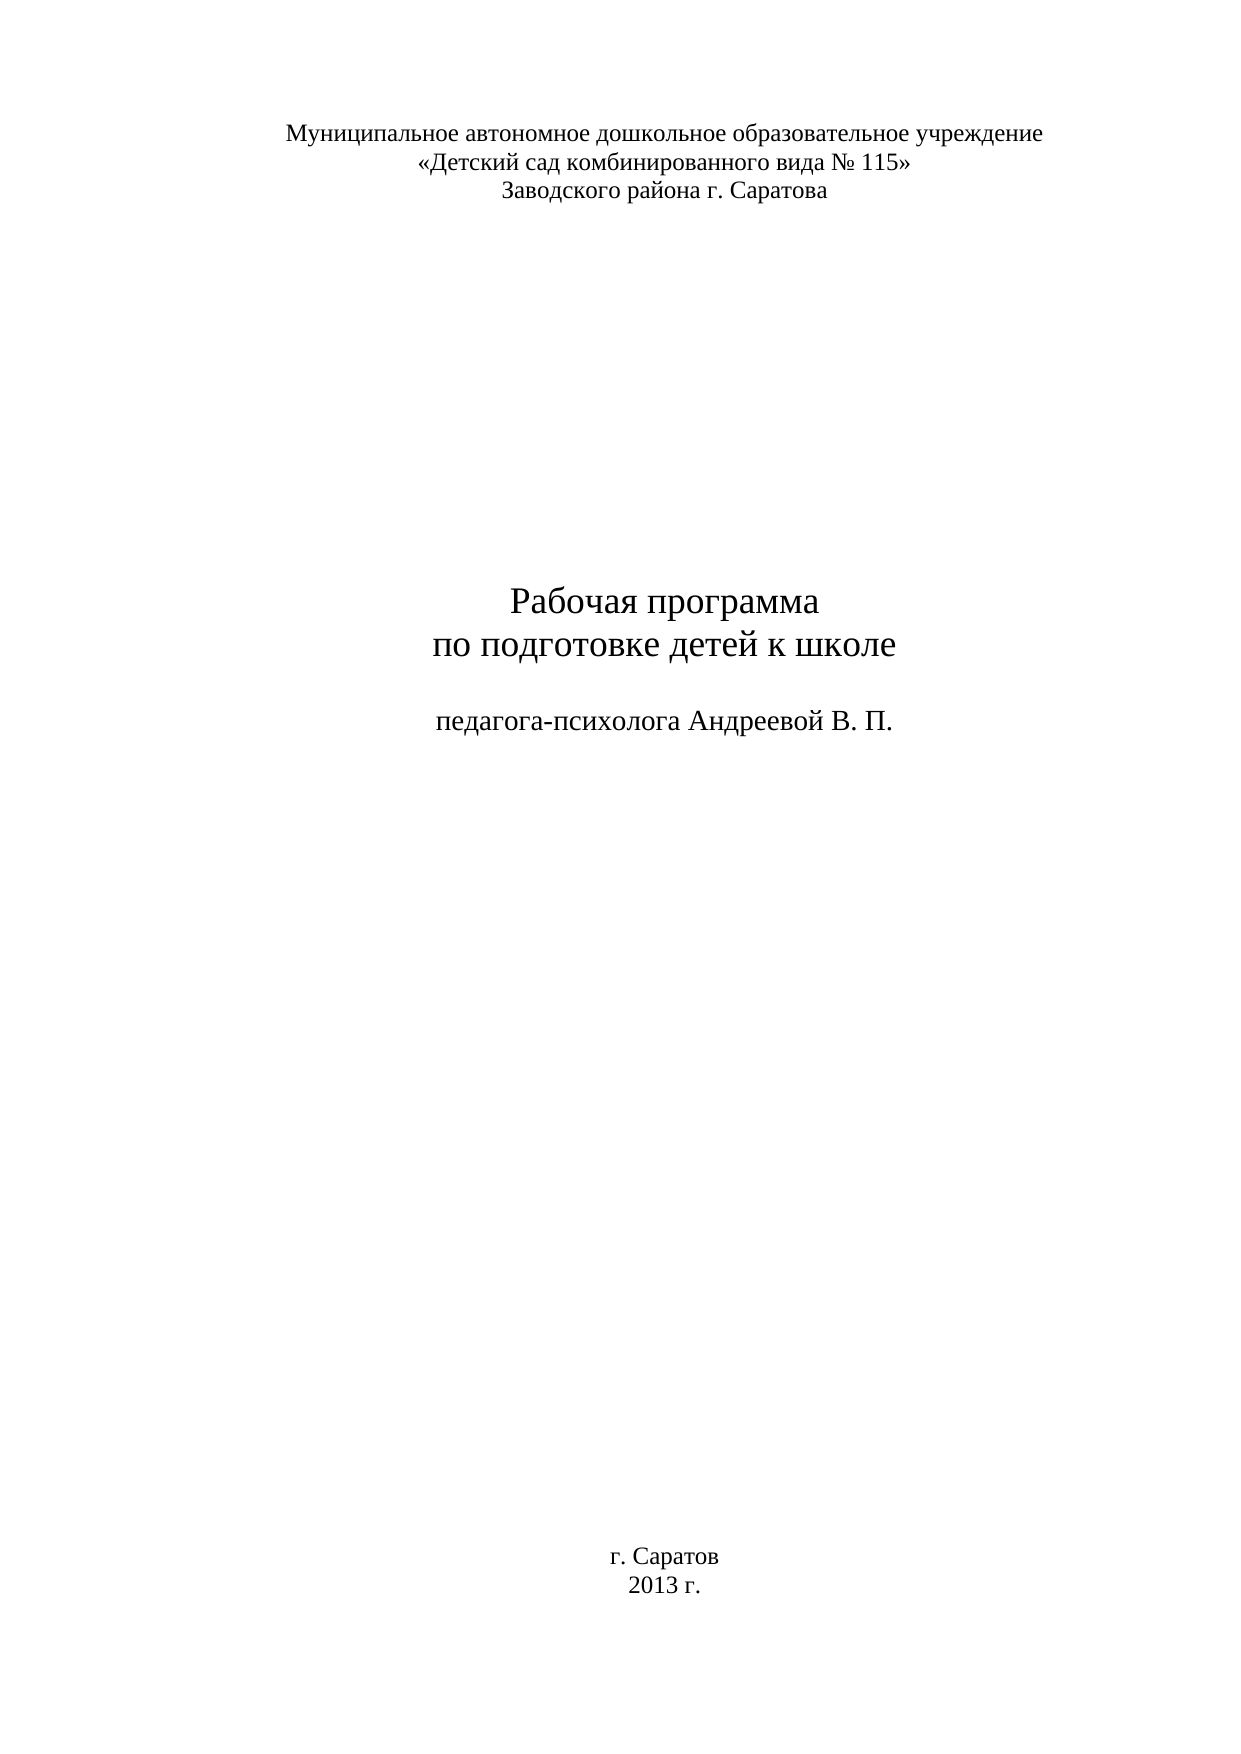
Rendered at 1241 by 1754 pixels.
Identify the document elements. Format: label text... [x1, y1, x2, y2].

text «Детский сад комбинированного вида № 115» [148, 147, 1181, 176]
text 2013 г. [148, 1570, 1181, 1599]
text Муниципальное автономное дошкольное образовательное учреждение [148, 118, 1181, 147]
text г. Саратов [148, 1541, 1181, 1570]
text Заводского района г. Саратова [148, 176, 1181, 204]
text педагога-психолога Андреевой В. П. [148, 703, 1181, 736]
text Рабочая программа [148, 578, 1181, 621]
text по подготовке детей к школе [148, 621, 1181, 664]
